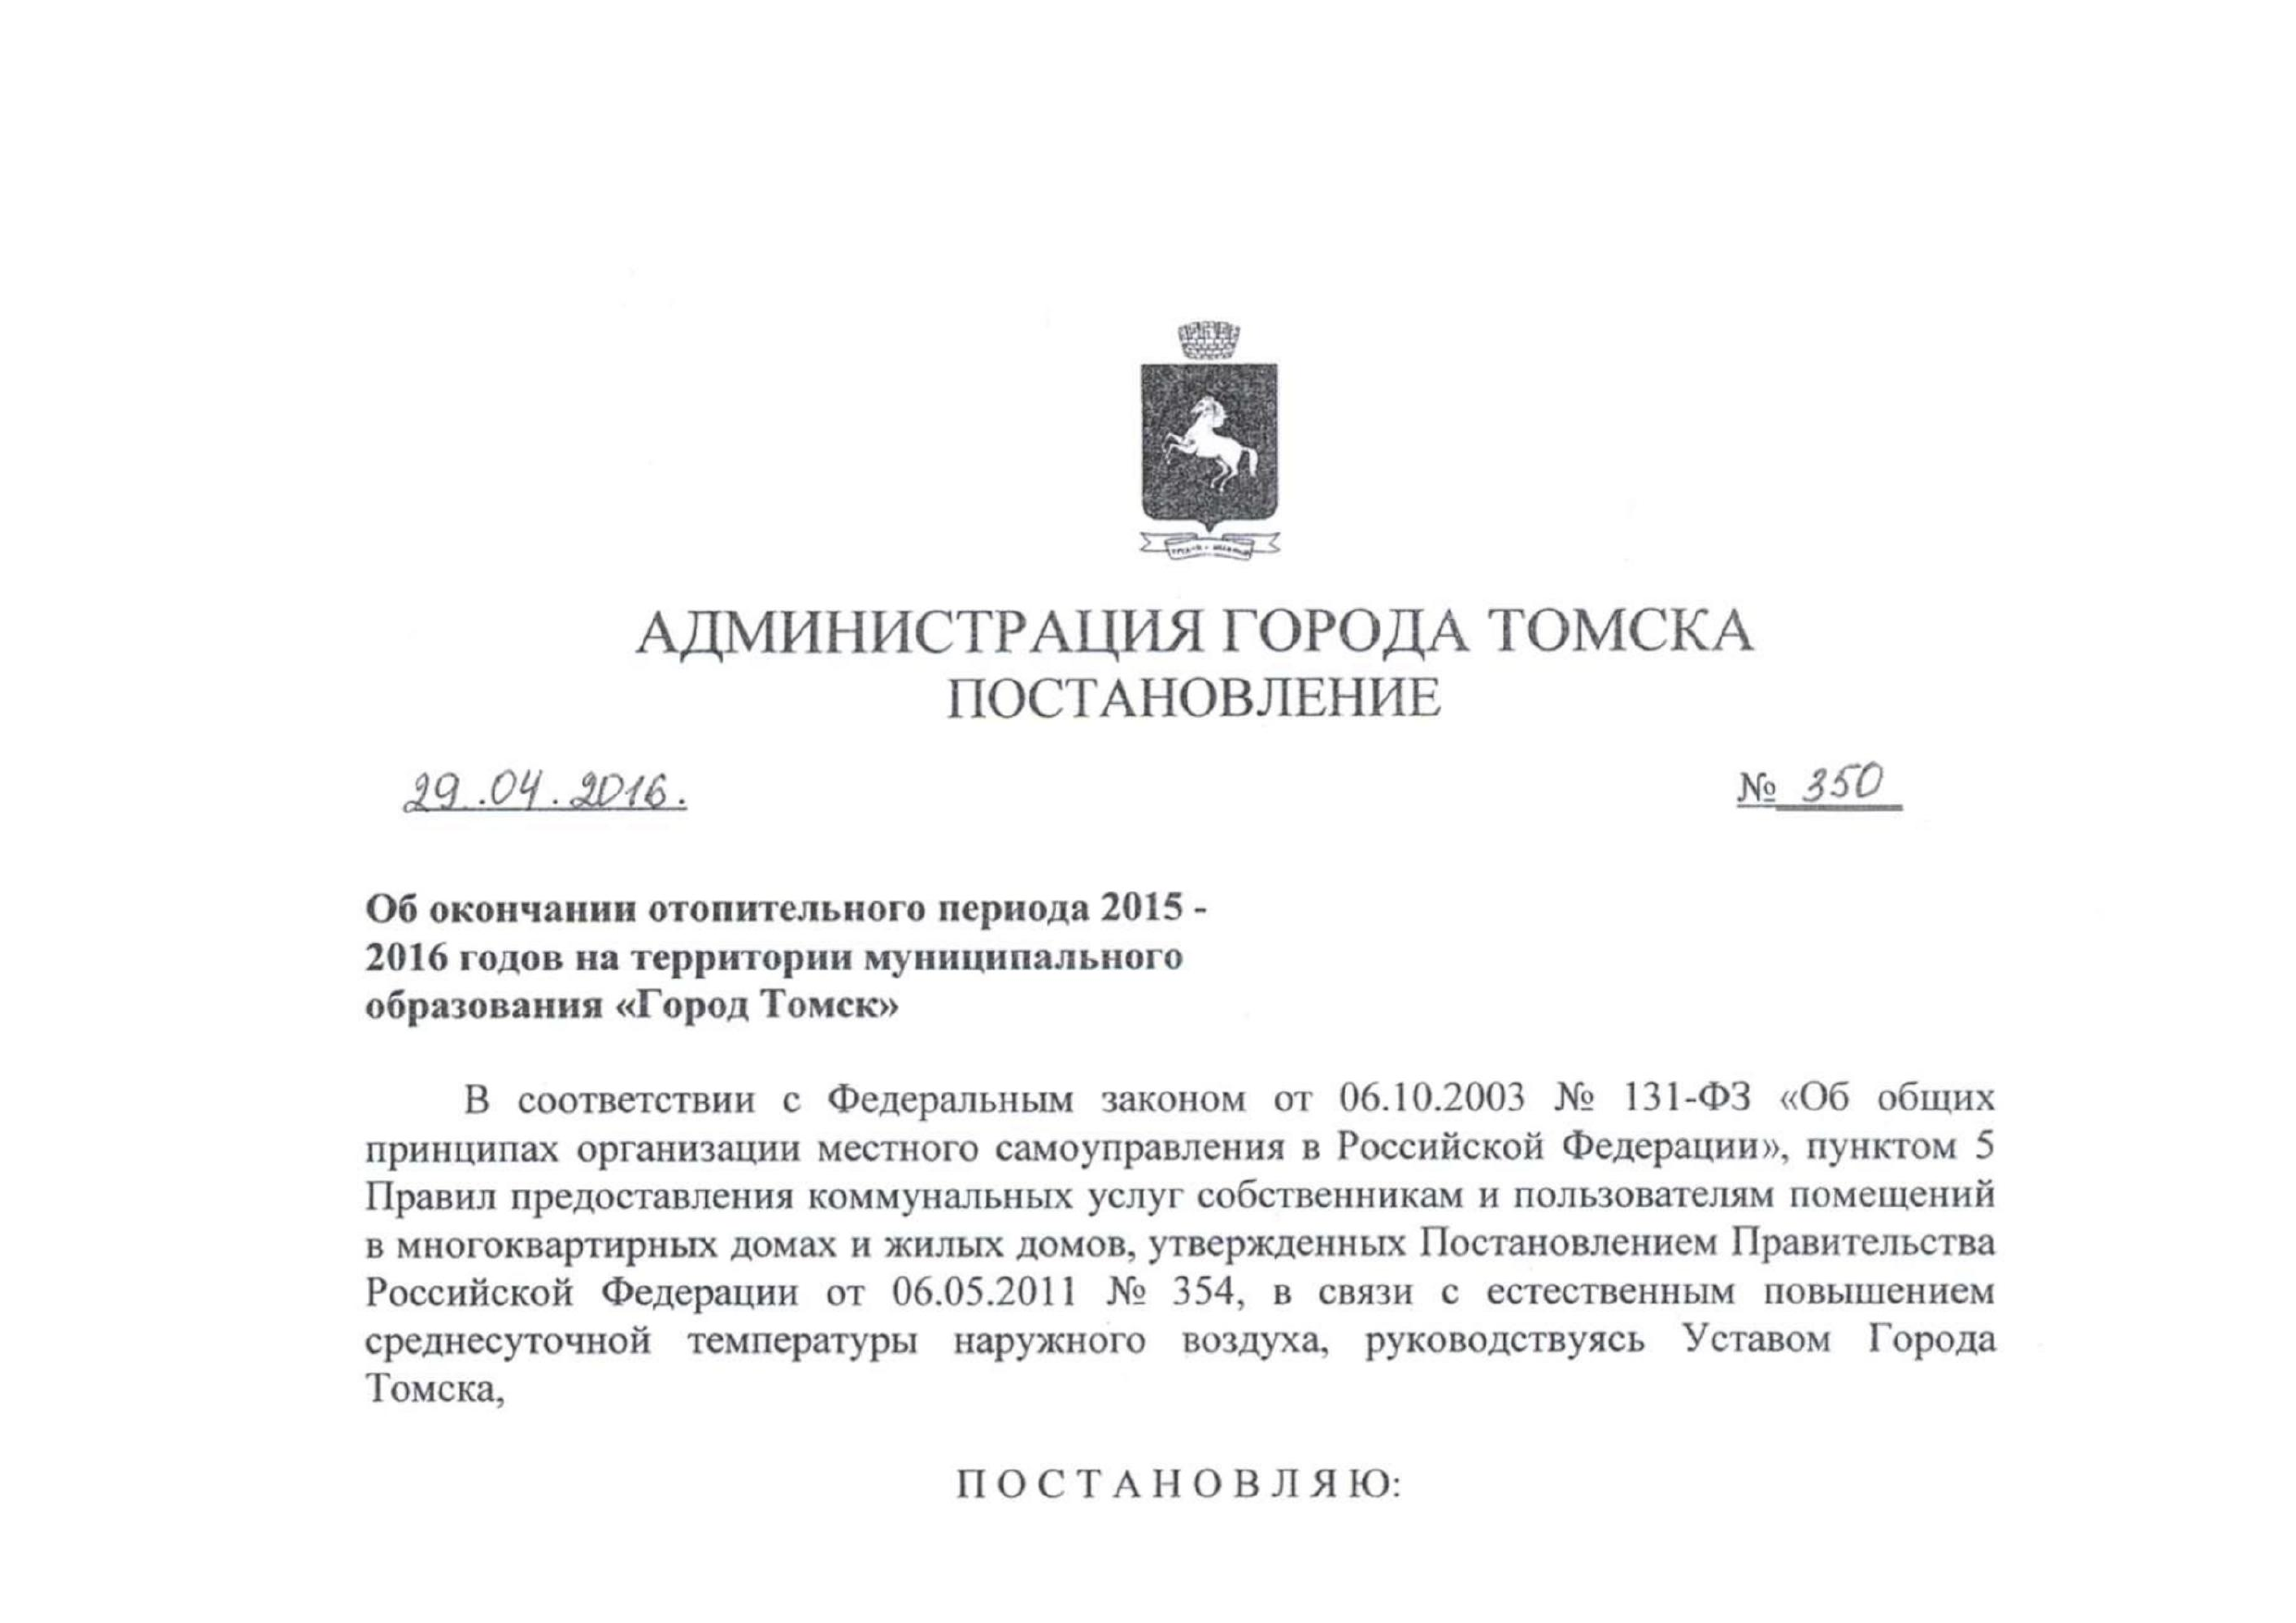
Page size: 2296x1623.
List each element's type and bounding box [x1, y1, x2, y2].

picture [109, 164, 2187, 1542]
